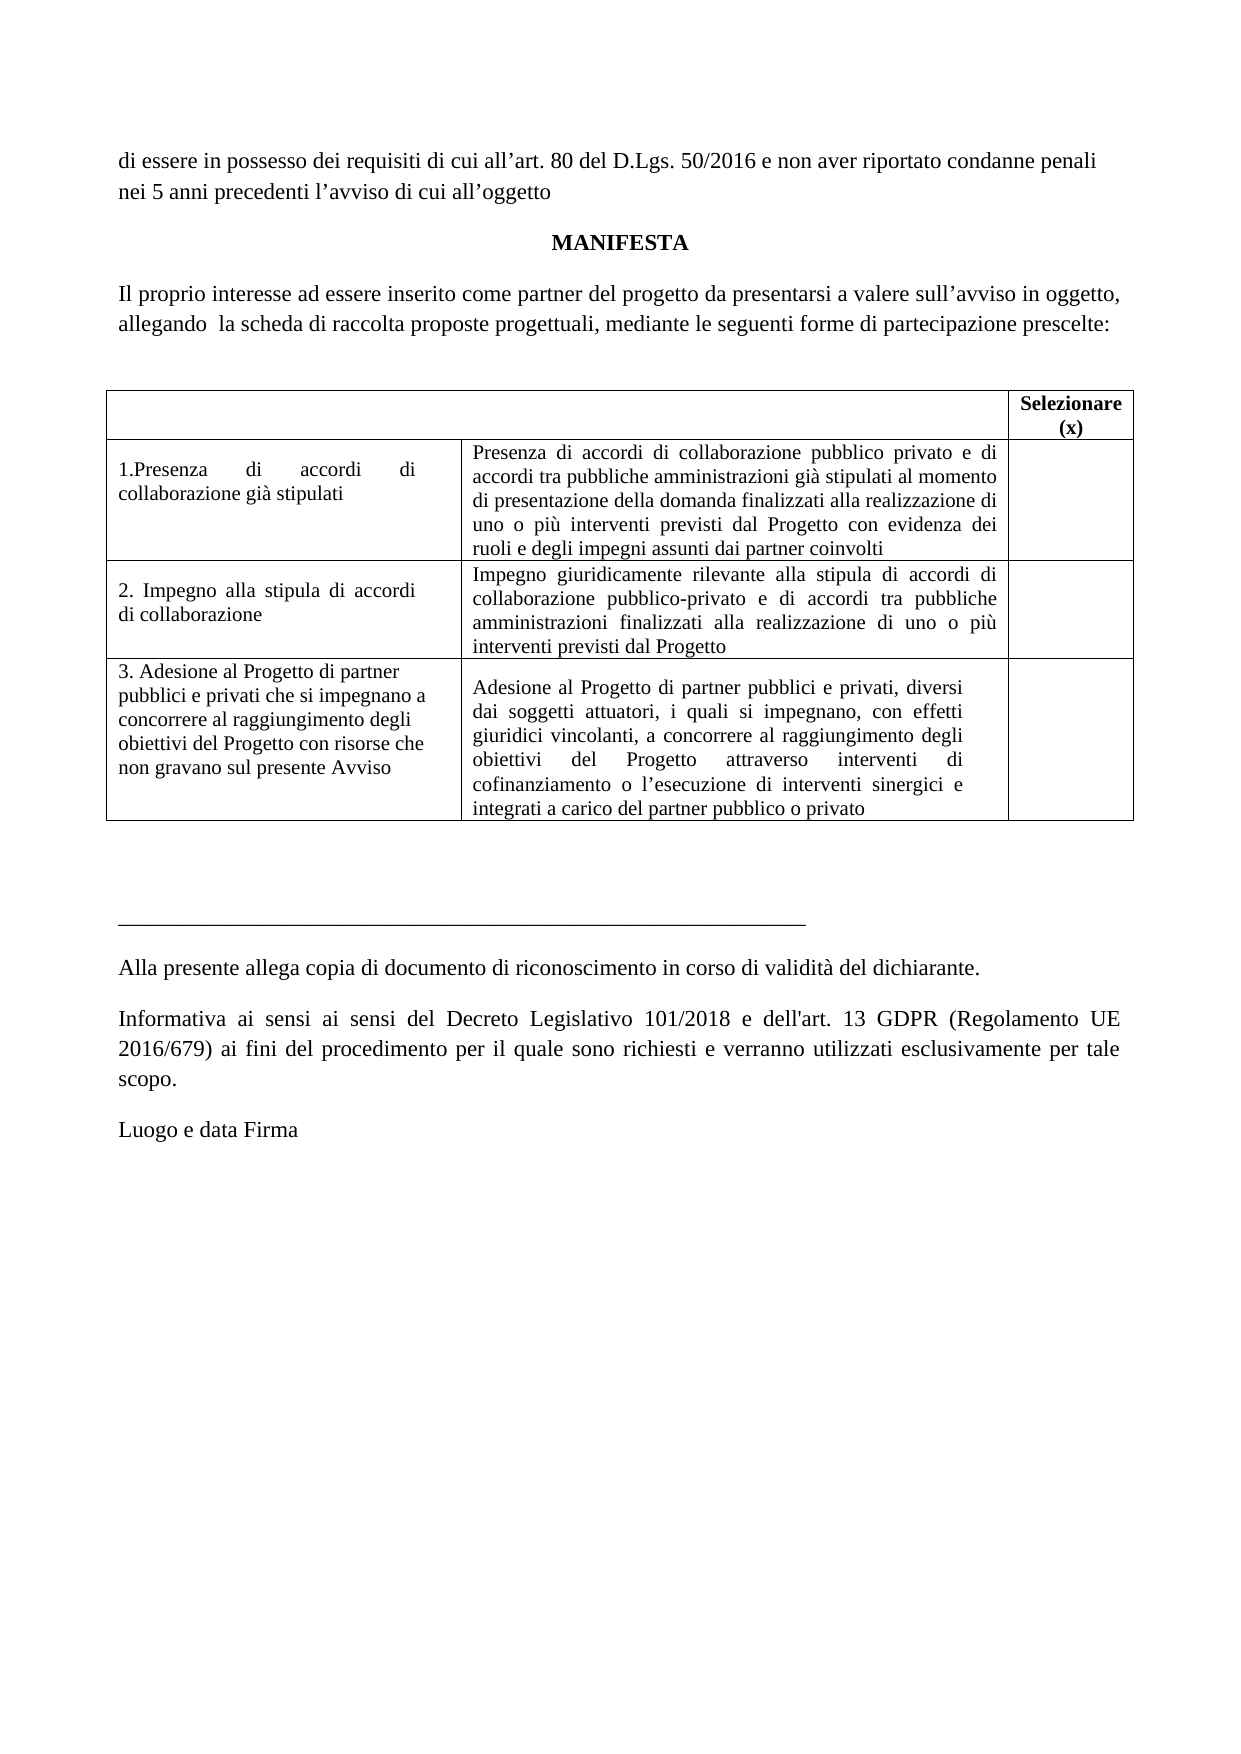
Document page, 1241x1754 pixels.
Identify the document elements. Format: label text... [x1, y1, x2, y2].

table_cell [1009, 659, 1133, 819]
text ____________________________________________________________ [118, 902, 1122, 929]
text di essere in possesso dei requisiti di cui all’art. 80 del D.Lgs. 50/2016 e non aver riportato condanne penali nei 5 anni precedenti l’avviso di cui all’oggetto [118, 148, 1122, 204]
table_cell Adesione al Progetto di partner pubblici e privati, diversi dai soggetti attuatori, i quali si impegnano, con effetti giuridici vincolanti, a concorrere al raggiungimento degli obiettivi del Progetto attraverso interventi di cofinanziamento o l’esecuzione di interventi sinergici e integrati a carico del partner pubblico o privato [462, 659, 1008, 819]
text Il proprio interesse ad essere inserito come partner del progetto da presentarsi a valere sull’avviso in oggetto, allegando la scheda di raccolta proposte progettuali, mediante le seguenti forme di partecipazione prescelte: [118, 280, 1122, 336]
table_cell [1009, 561, 1133, 658]
text MANIFESTA [118, 229, 1122, 255]
table_cell Impegno giuridicamente rilevante alla stipula di accordi di collaborazione pubblico-privato e di accordi tra pubbliche amministrazioni finalizzati alla realizzazione di uno o più interventi previsti dal Progetto [462, 561, 1008, 658]
text Luogo e data Firma [118, 1116, 1122, 1142]
table_header Selezionare (x) [1009, 391, 1133, 439]
text Informativa ai sensi ai sensi del Decreto Legislativo 101/2018 e dell'art. 13 GDPR (Regolamento UE 2016/679) ai fini del procedimento per il quale sono richiesti e verranno utilizzati esclusivamente per tale scopo. [118, 1004, 1122, 1091]
table_cell 1.Presenza di accordi di collaborazione già stipulati [107, 440, 461, 560]
table_cell 2. Impegno alla stipula di accordi di collaborazione [107, 561, 461, 658]
table_cell Presenza di accordi di collaborazione pubblico privato e di accordi tra pubbliche amministrazioni già stipulati al momento di presentazione della domanda finalizzati alla realizzazione di uno o più interventi previsti dal Progetto con evidenza dei ruoli e degli impegni assunti dai partner coinvolti [462, 440, 1008, 560]
table_cell [1009, 440, 1133, 560]
table_cell 3. Adesione al Progetto di partner pubblici e privati che si impegnano a concorrere al raggiungimento degli obiettivi del Progetto con risorse che non gravano sul presente Avviso [107, 659, 461, 819]
table_header [107, 391, 1008, 439]
text Alla presente allega copia di documento di riconoscimento in corso di validità del dichiarante. [118, 953, 1122, 980]
